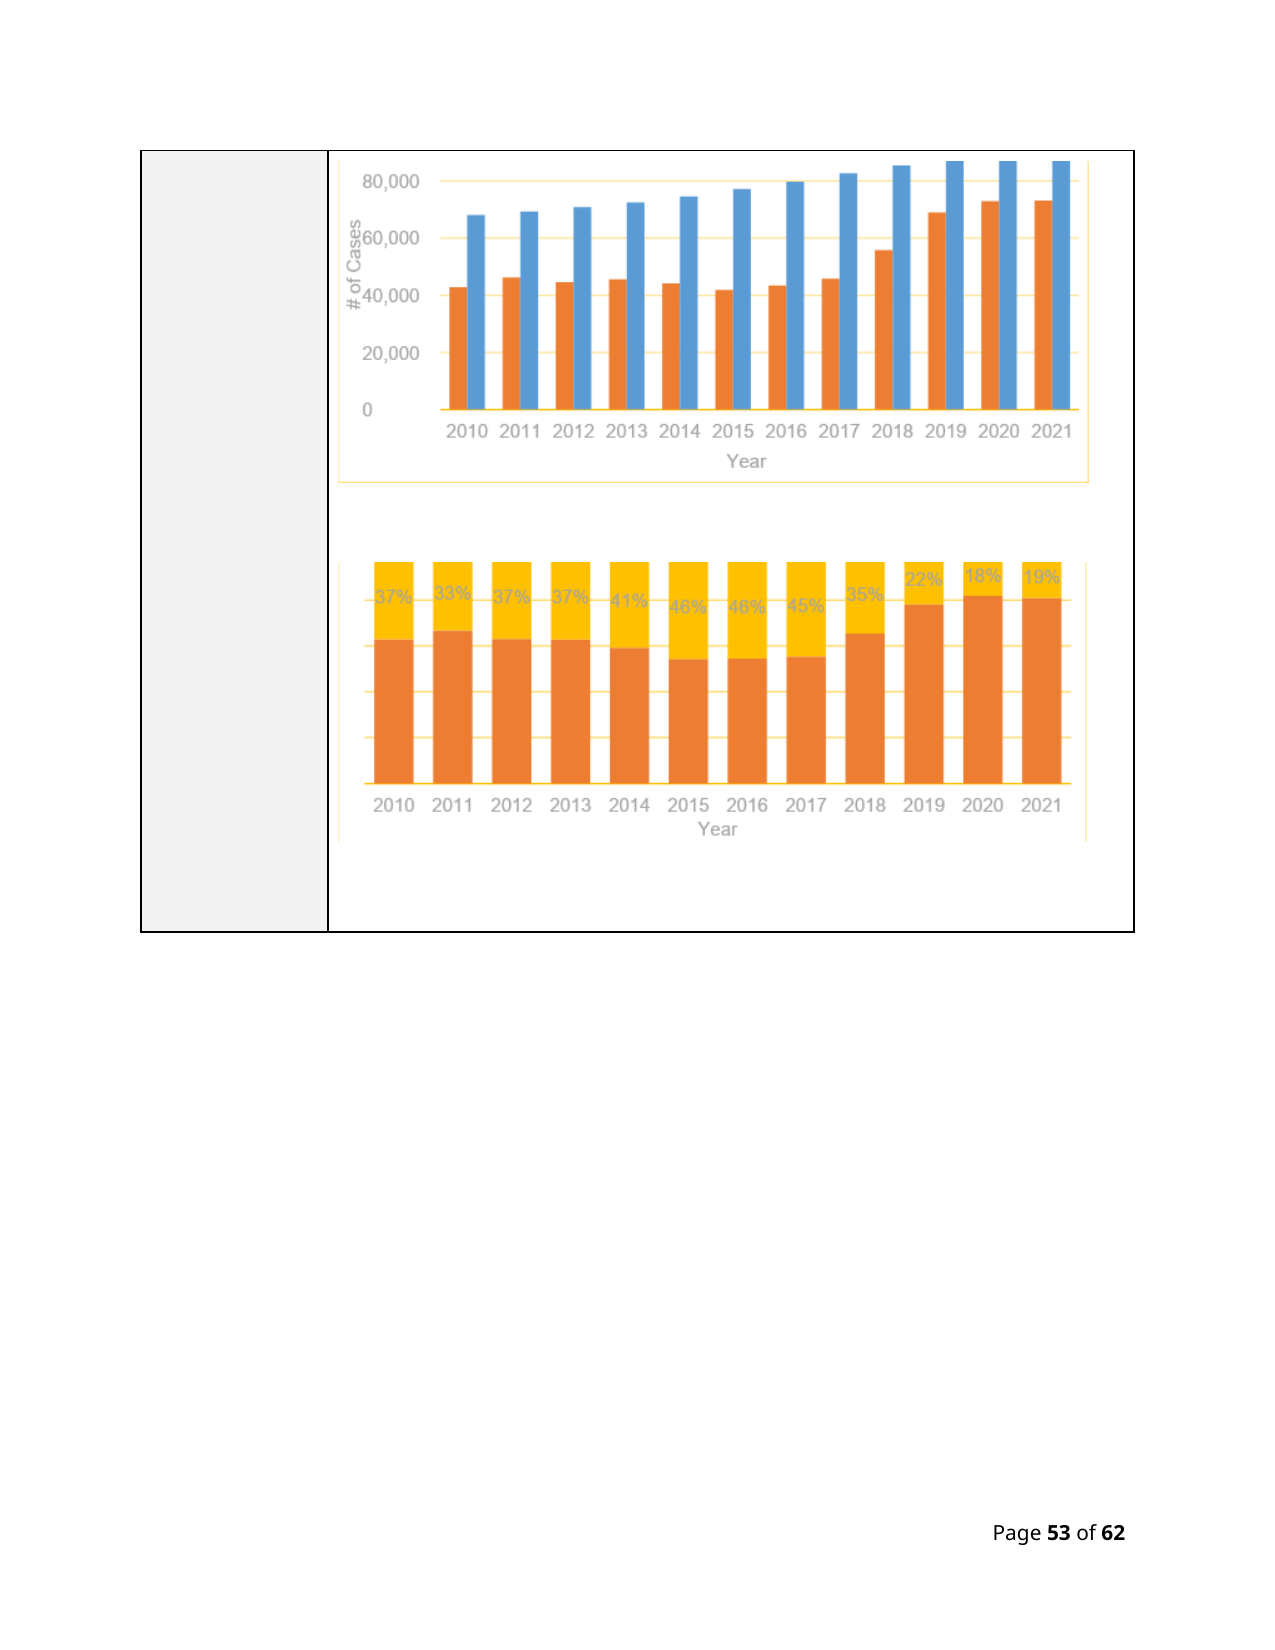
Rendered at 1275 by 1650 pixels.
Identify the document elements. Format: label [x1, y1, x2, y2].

picture [338, 562, 1087, 842]
table_cell [142, 151, 327, 931]
picture [338, 161, 1089, 483]
table_cell [329, 151, 1133, 931]
